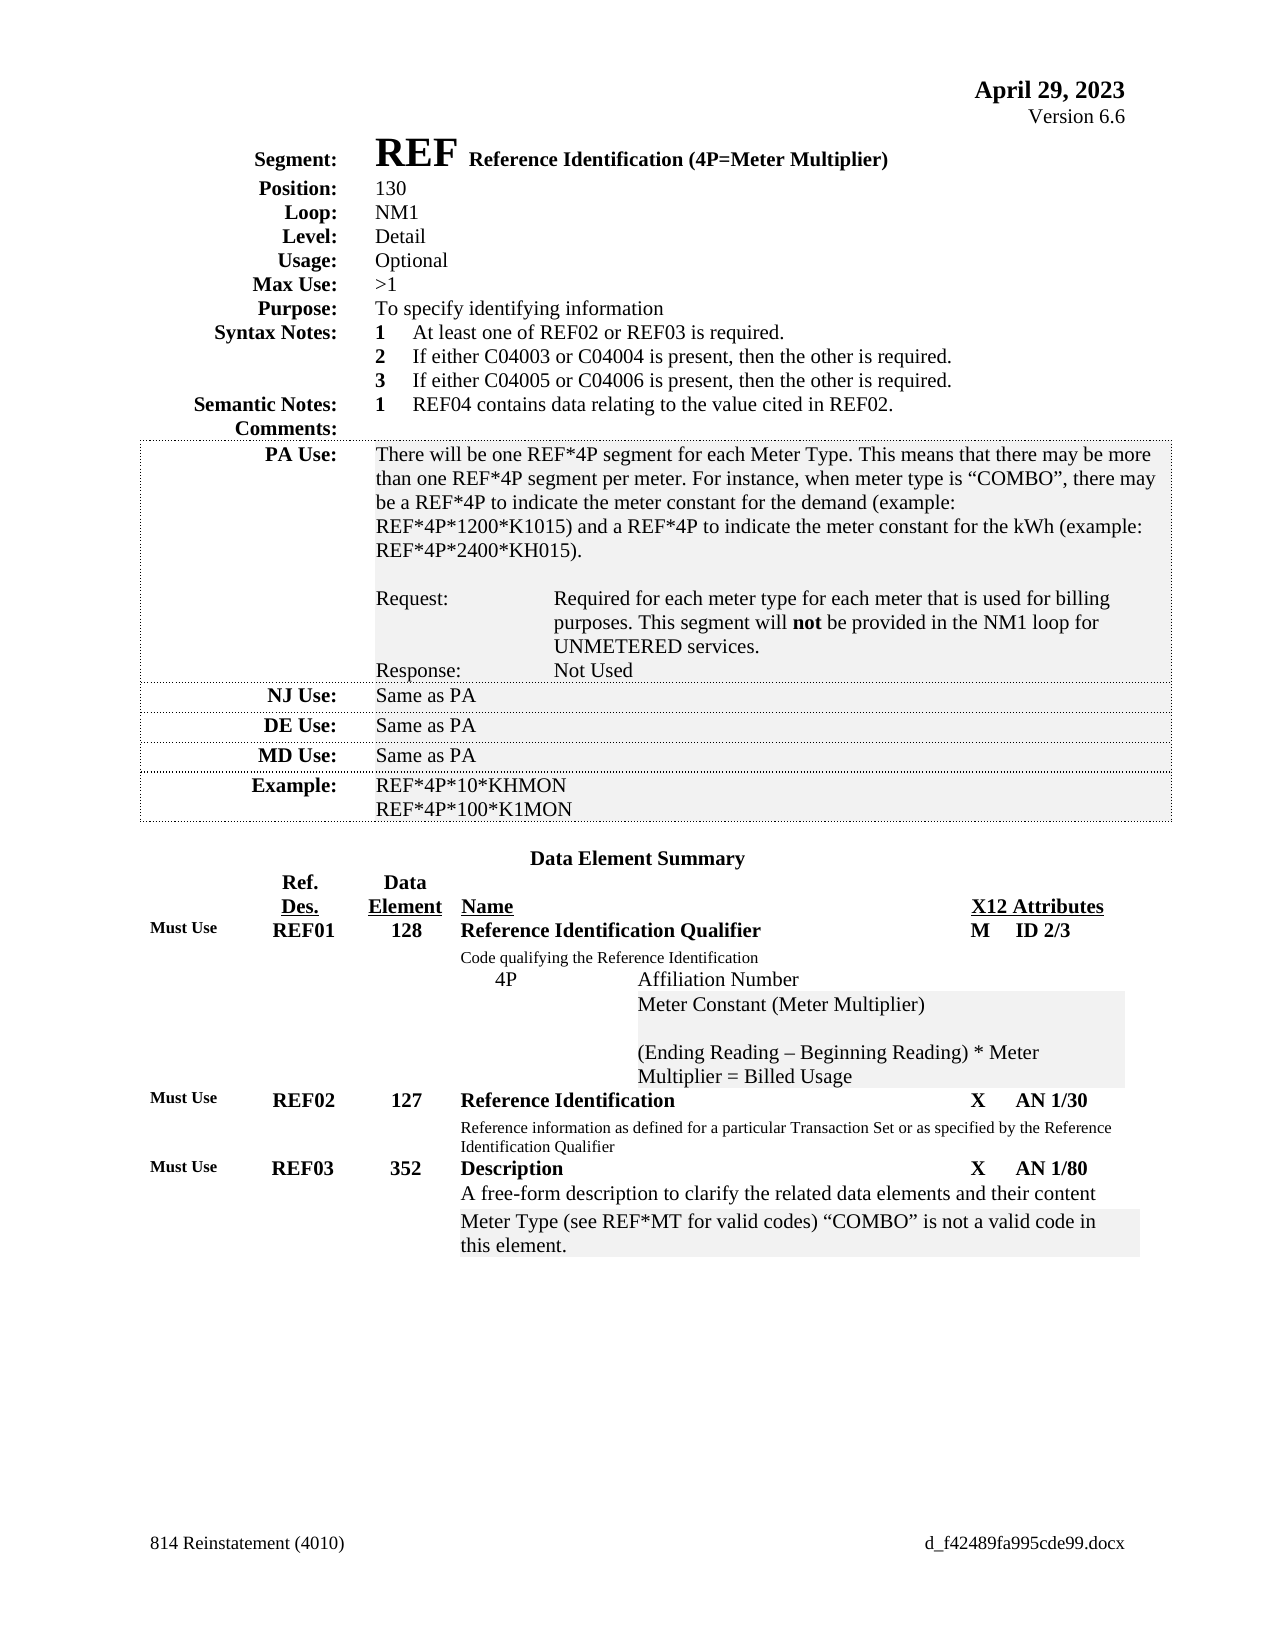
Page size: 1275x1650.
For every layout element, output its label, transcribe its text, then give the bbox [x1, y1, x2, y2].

text Data Element Summary [150, 846, 1125, 870]
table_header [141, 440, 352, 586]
text Comments: [150, 416, 1125, 440]
text Position: 130 [150, 176, 1125, 200]
text 2 If either C04003 or C04004 is present, then the other is required. [150, 344, 1125, 368]
text Ref. Data [150, 870, 1125, 894]
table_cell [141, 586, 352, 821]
subtitle Segment: REF Reference Identification (4P=Meter Multiplier) [150, 128, 1125, 176]
text Usage: Optional [150, 248, 1125, 272]
text Max Use: >1 [150, 272, 1125, 296]
text : NM1 [150, 200, 1125, 224]
text Level: Detail [150, 224, 1125, 248]
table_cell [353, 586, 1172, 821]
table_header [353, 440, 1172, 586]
text 3 If either C04005 or C04006 is present, then the other is required. [150, 368, 1125, 392]
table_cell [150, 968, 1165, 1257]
text Des. Element Name X12 Attributes [150, 894, 1125, 918]
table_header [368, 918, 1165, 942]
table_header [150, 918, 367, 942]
text Purpose: To specify identifying information [150, 296, 1125, 320]
text Syntax Notes: 1 At least one of REF02 or REF03 is required. [150, 320, 1125, 344]
text Semantic Notes: 1 REF04 contains data relating to the value cited in REF02. [150, 392, 1125, 416]
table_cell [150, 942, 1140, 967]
